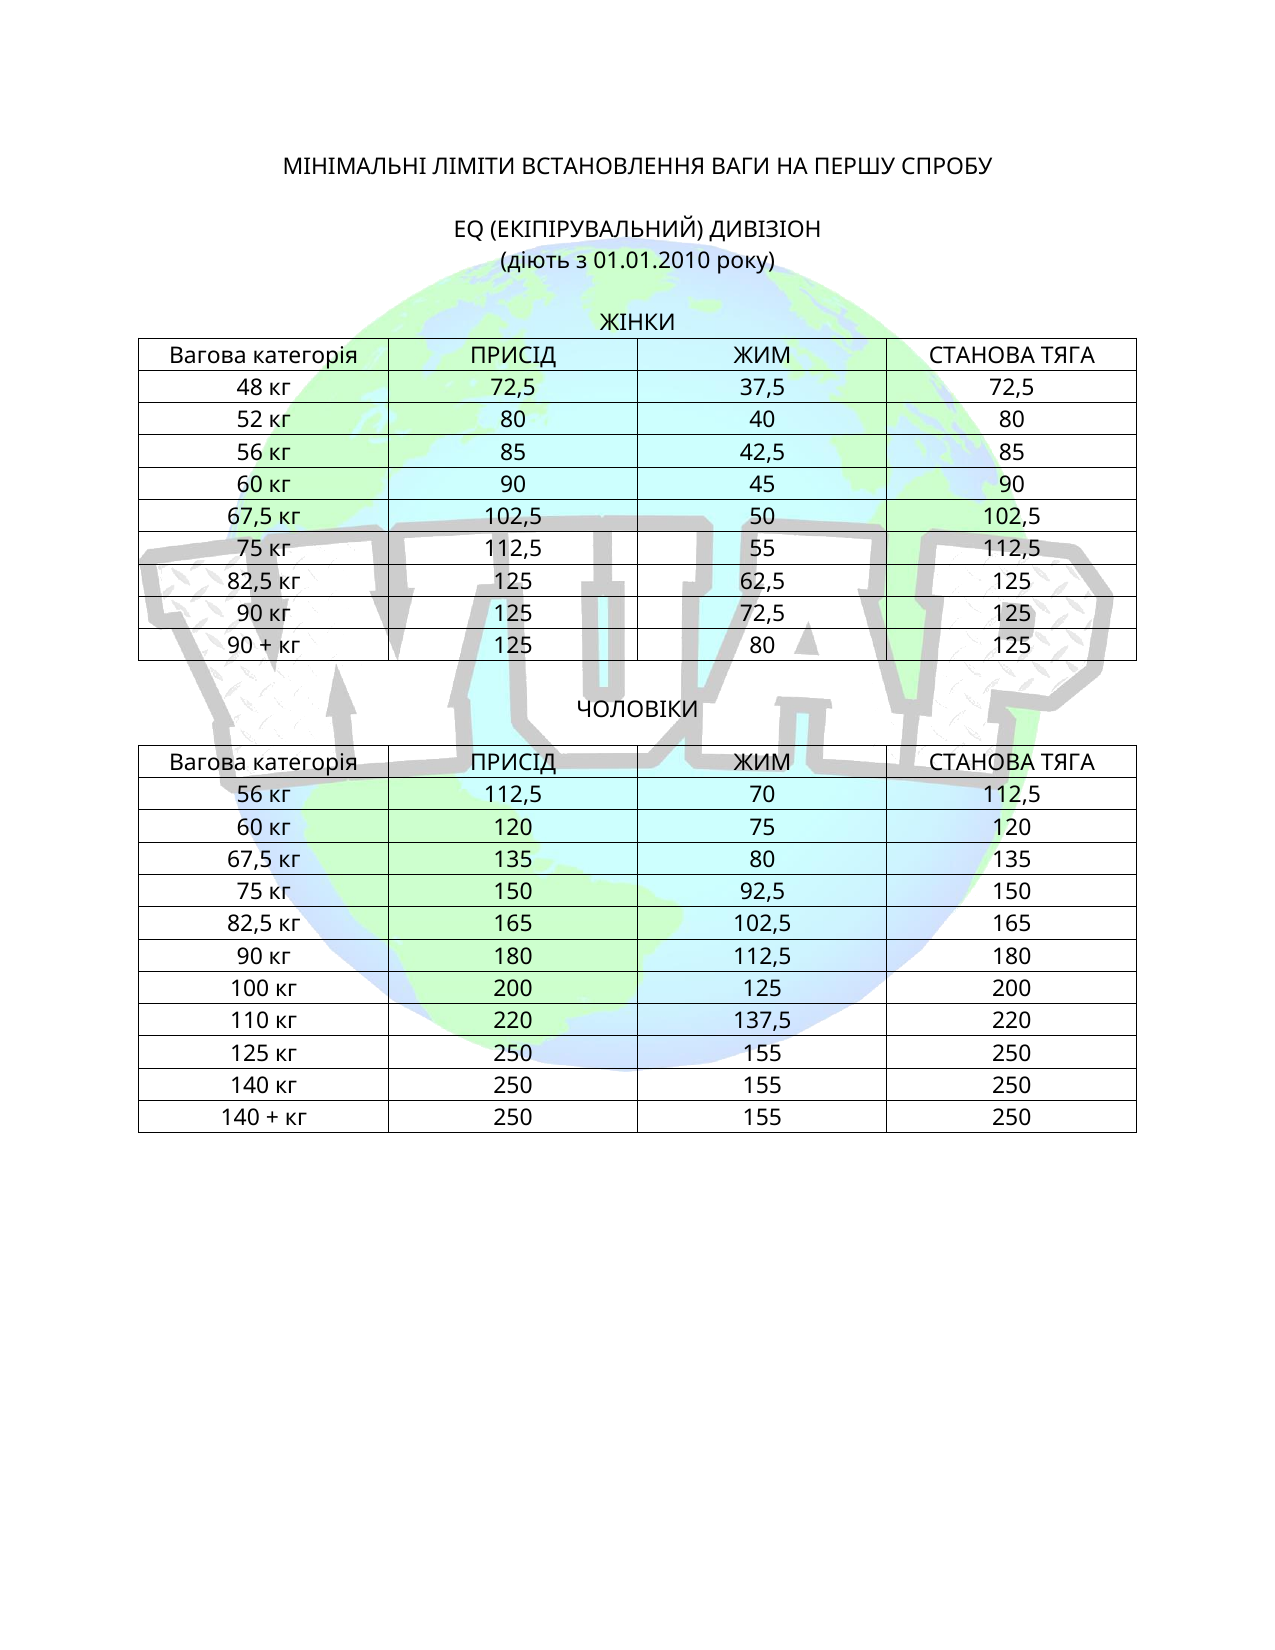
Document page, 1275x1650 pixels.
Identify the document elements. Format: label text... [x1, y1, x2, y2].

table_cell 112,5 [638, 940, 886, 971]
table_cell 60 кг [139, 810, 388, 842]
table_cell 250 [389, 1101, 637, 1132]
table_cell 102,5 [389, 500, 637, 531]
table_cell 180 [887, 940, 1136, 971]
table_cell 85 [887, 435, 1136, 467]
table_header Вагова категорія [139, 746, 388, 777]
table_cell 37,5 [638, 371, 886, 402]
table_cell 137,5 [638, 1004, 886, 1035]
table_header Вагова категорія [139, 339, 388, 370]
table_cell 150 [389, 875, 637, 906]
table_cell 220 [389, 1004, 637, 1035]
table_cell 90 [389, 468, 637, 499]
table_cell 40 [638, 403, 886, 434]
table_cell 70 [638, 778, 886, 809]
table_cell 72,5 [638, 597, 886, 628]
table_cell 120 [887, 810, 1136, 842]
table_cell 75 кг [139, 532, 388, 563]
table_cell 62,5 [638, 565, 886, 596]
table_cell 200 [887, 972, 1136, 1003]
table_cell 75 [638, 810, 886, 842]
table_cell 56 кг [139, 435, 388, 467]
table_cell 125 [389, 629, 637, 660]
table_cell 75 кг [139, 875, 388, 906]
table_cell 125 [389, 597, 637, 628]
table_cell 42,5 [638, 435, 886, 467]
table_cell 155 [638, 1036, 886, 1068]
table_cell 125 [887, 597, 1136, 628]
table_header ПРИСІД [389, 339, 637, 370]
table_cell 80 [638, 843, 886, 874]
table_cell 90 + кг [139, 629, 388, 660]
table_cell 220 [887, 1004, 1136, 1035]
table_cell 125 [389, 565, 637, 596]
table_cell 85 [389, 435, 637, 467]
table_cell 82,5 кг [139, 565, 388, 596]
table_cell 80 [389, 403, 637, 434]
table_cell 48 кг [139, 371, 388, 402]
table_cell 250 [389, 1069, 637, 1100]
text ЧОЛОВІКИ [150, 693, 1125, 724]
table_cell 200 [389, 972, 637, 1003]
table_header СТАНОВА ТЯГА [887, 746, 1136, 777]
table_cell 72,5 [389, 371, 637, 402]
table_cell 250 [887, 1036, 1136, 1068]
table_cell 140 кг [139, 1069, 388, 1100]
table_cell 45 [638, 468, 886, 499]
table_cell 112,5 [389, 532, 637, 563]
table_cell 125 кг [139, 1036, 388, 1068]
table_cell 110 кг [139, 1004, 388, 1035]
table_cell 92,5 [638, 875, 886, 906]
table_cell 120 [389, 810, 637, 842]
table_cell 140 + кг [139, 1101, 388, 1132]
table_cell 135 [389, 843, 637, 874]
table_cell 55 [638, 532, 886, 563]
table_cell 125 [887, 629, 1136, 660]
table_cell 52 кг [139, 403, 388, 434]
table_cell 100 кг [139, 972, 388, 1003]
table_cell 150 [887, 875, 1136, 906]
picture [138, 661, 1114, 745]
table_header ПРИСІД [389, 746, 637, 777]
table_cell 112,5 [389, 778, 637, 809]
table_cell 135 [887, 843, 1136, 874]
table_cell 155 [638, 1069, 886, 1100]
picture [138, 236, 1114, 338]
table_header ЖИМ [638, 339, 886, 370]
table_cell 56 кг [139, 778, 388, 809]
table_cell 102,5 [887, 500, 1136, 531]
table_cell 125 [887, 565, 1136, 596]
table_cell 112,5 [887, 532, 1136, 563]
table_cell 50 [638, 500, 886, 531]
table_cell 90 кг [139, 597, 388, 628]
table_header ЖИМ [638, 746, 886, 777]
table_cell 67,5 кг [139, 500, 388, 531]
table_header СТАНОВА ТЯГА [887, 339, 1136, 370]
table_cell 250 [887, 1101, 1136, 1132]
table_cell 60 кг [139, 468, 388, 499]
table_cell 67,5 кг [139, 843, 388, 874]
table_cell 72,5 [887, 371, 1136, 402]
table_cell 165 [887, 907, 1136, 938]
table_cell 155 [638, 1101, 886, 1132]
table_cell 80 [638, 629, 886, 660]
table_cell 180 [389, 940, 637, 971]
table_cell 90 кг [139, 940, 388, 971]
table_cell 165 [389, 907, 637, 938]
table_cell 112,5 [887, 778, 1136, 809]
table_cell 90 [887, 468, 1136, 499]
table_cell 250 [887, 1069, 1136, 1100]
table_cell 102,5 [638, 907, 886, 938]
table_cell 250 [389, 1036, 637, 1068]
table_cell 82,5 кг [139, 907, 388, 938]
table_cell 125 [638, 972, 886, 1003]
table_cell 80 [887, 403, 1136, 434]
